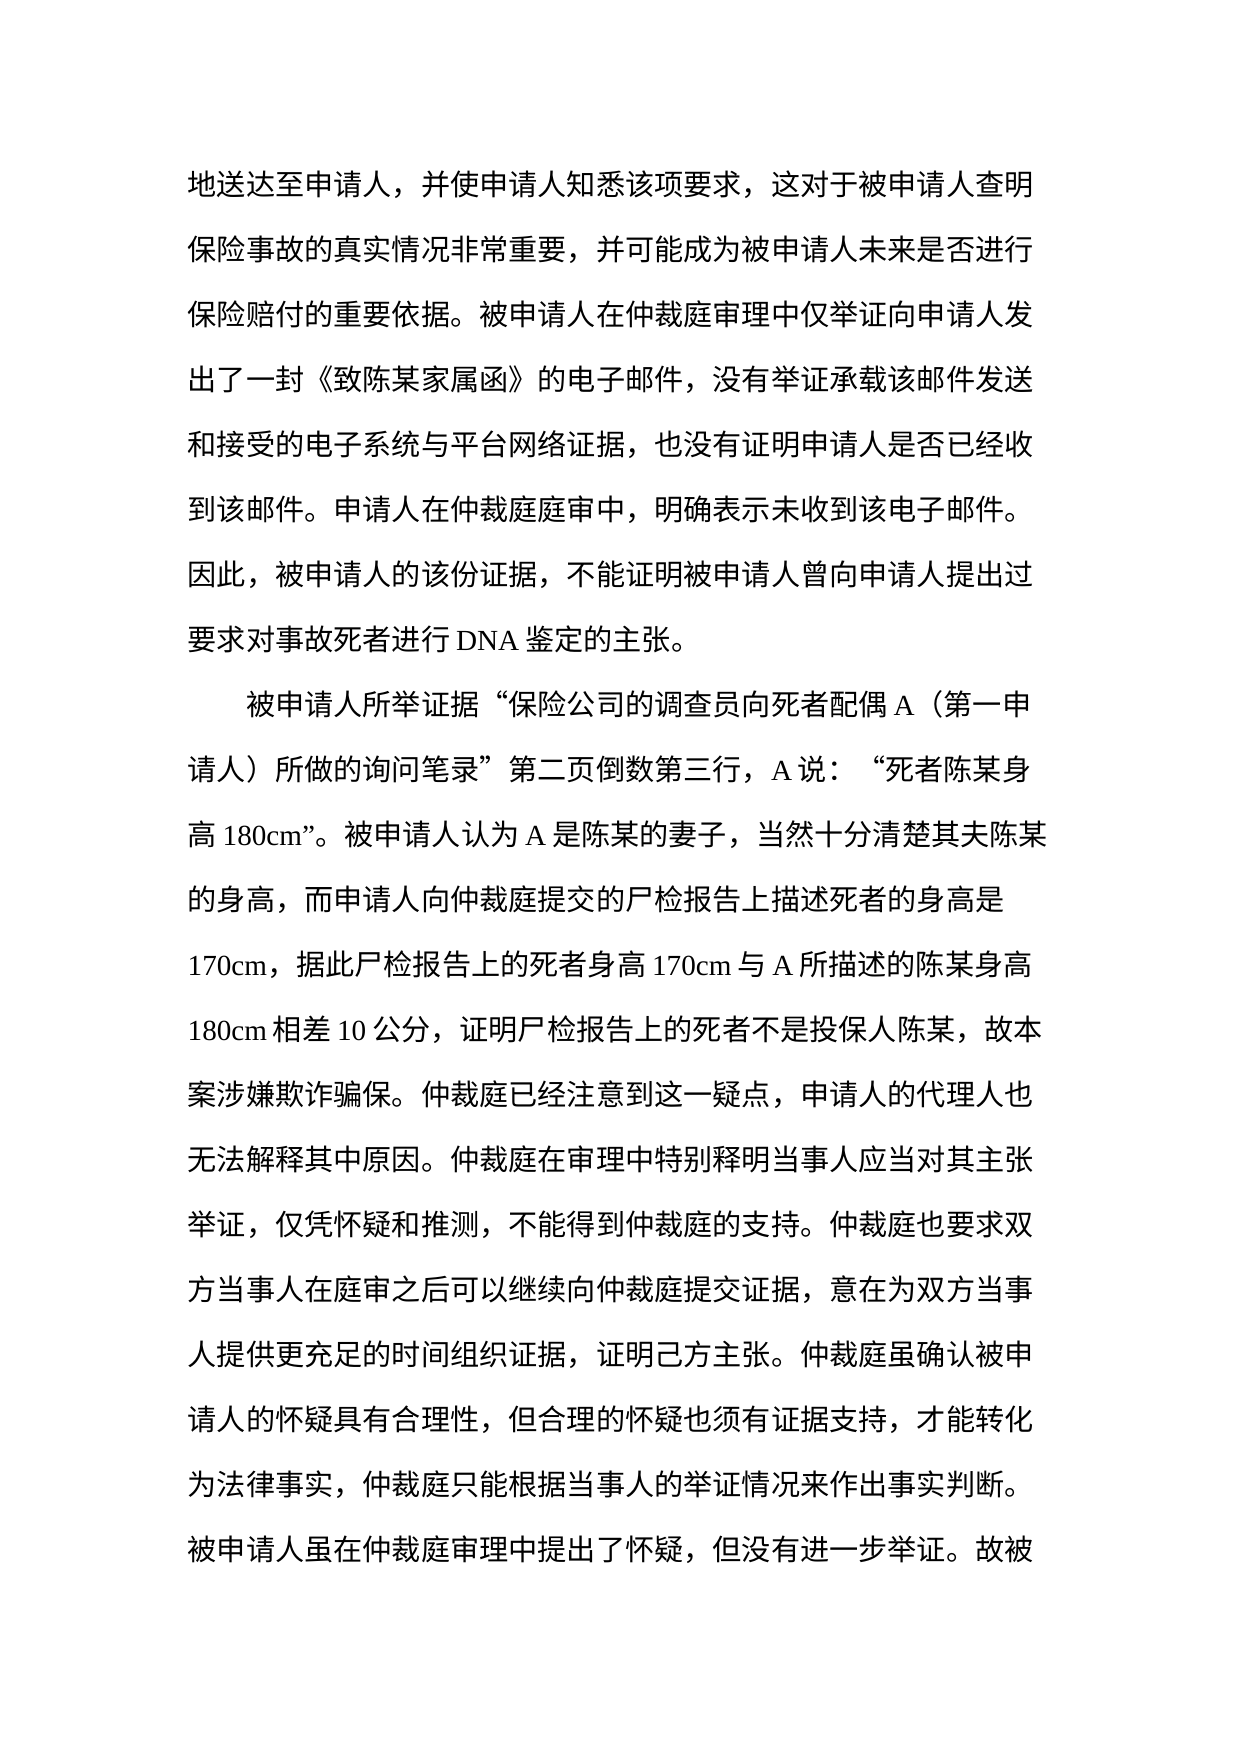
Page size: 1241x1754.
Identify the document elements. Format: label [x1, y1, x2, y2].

text [187, 150, 1053, 670]
text [187, 670, 1053, 1580]
